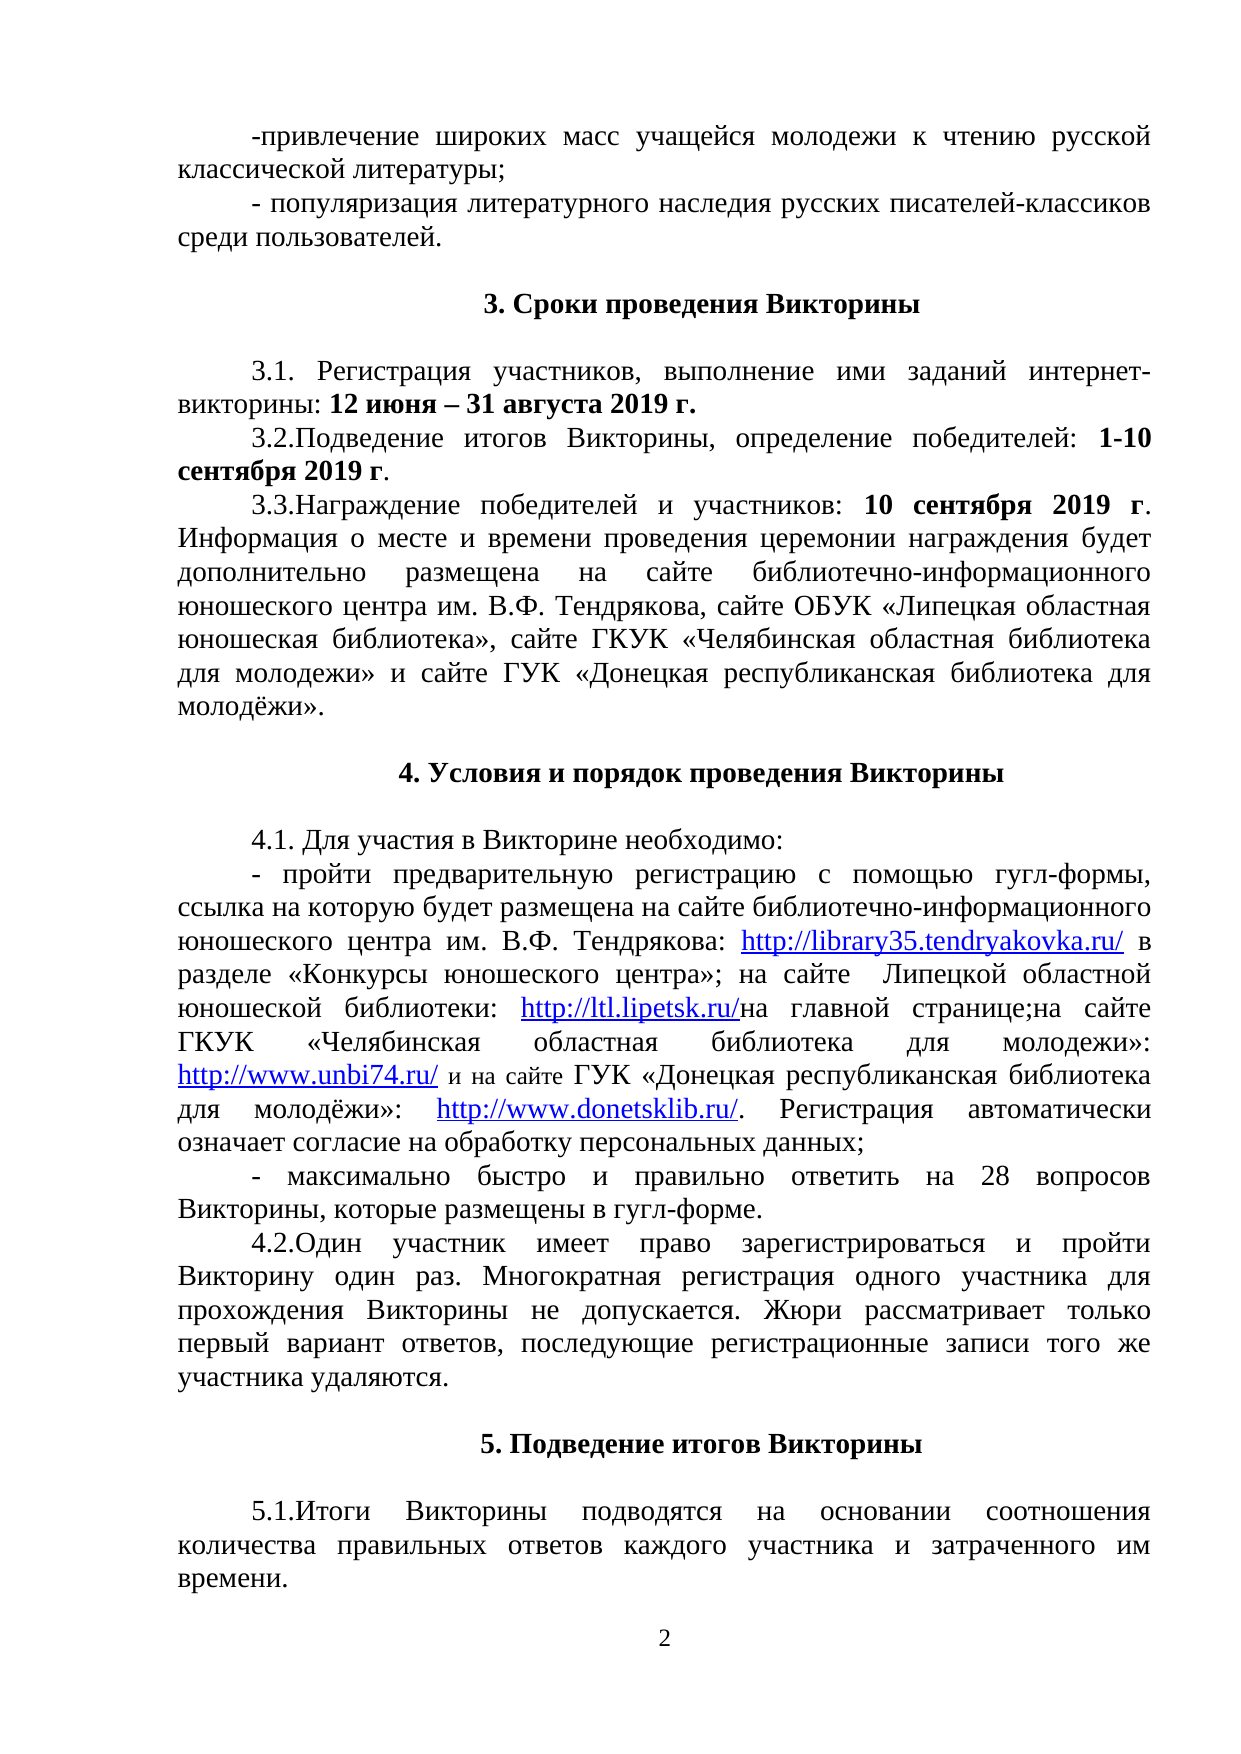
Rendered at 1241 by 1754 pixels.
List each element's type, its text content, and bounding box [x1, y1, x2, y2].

list - максимально быстро и правильно ответить на 28 вопросов Викторины, которые размещены в гугл-форме. [177, 1158, 1152, 1225]
text 4. Условия и порядок проведения Викторины [177, 755, 1152, 789]
text 4.2.Один участник имеет право зарегистрироваться и пройти Викторину один раз. Многократная регистрация одного участника для прохождения Викторины не допускается. Жюри рассматривает только первый вариант ответов, последующие регистрационные записи того же участника удаляются. [177, 1225, 1152, 1393]
list 5. Подведение итогов Викторины [177, 1426, 1152, 1460]
list - пройти предварительную регистрацию с помощью гугл-формы, ссылка на которую будет размещена на сайте библиотечно-информационного юношеского центра им. В.Ф. Тендрякова: http://library35.tendryakovka.ru/ в разделе «Конкурсы юношеского центра»; на сайте Липецкой областной юношеской библиотеки: http://ltl.lipetsk.ru/на главной странице;на сайте ГКУК «Челябинская областная библиотека для молодежи»: http://www.unbi74.ru/ и на сайте ГУК «Донецкая республиканская библиотека для молодёжи»: http://www.donetsklib.ru/. Регистрация автоматически означает согласие на обработку персональных данных; [177, 856, 1152, 1158]
text 4.1. Для участия в Викторине необходимо: [177, 822, 1152, 856]
text 3.3.Награждение победителей и участников: 10 сентября 2019 г. Информация о месте и времени проведения церемонии награждения будет дополнительно размещена на сайте библиотечно-информационного юношеского центра им. В.Ф. Тендрякова, сайте ОБУК «Липецкая областная юношеская библиотека», сайте ГКУК «Челябинская областная библиотека для молодежи» и сайте ГУК «Донецкая республиканская библиотека для молодёжи». [177, 487, 1152, 722]
text -привлечение широких масс учащейся молодежи к чтению русской классической литературы; [177, 118, 1152, 185]
text 3.1. Регистрация участников, выполнение ими заданий интернет-викторины: 12 июня – 31 августа 2019 г. [177, 353, 1152, 420]
text - популяризация литературного наследия русских писателей-классиков среди пользователей. [177, 185, 1152, 252]
text 3.2.Подведение итогов Викторины, определение победителей: 1-10 сентября 2019 г. [177, 420, 1152, 487]
list 5.1.Итоги Викторины подводятся на основании соотношения количества правильных ответов каждого участника и затраченного им времени. [177, 1493, 1152, 1594]
list 3. Сроки проведения Викторины [252, 286, 1152, 319]
